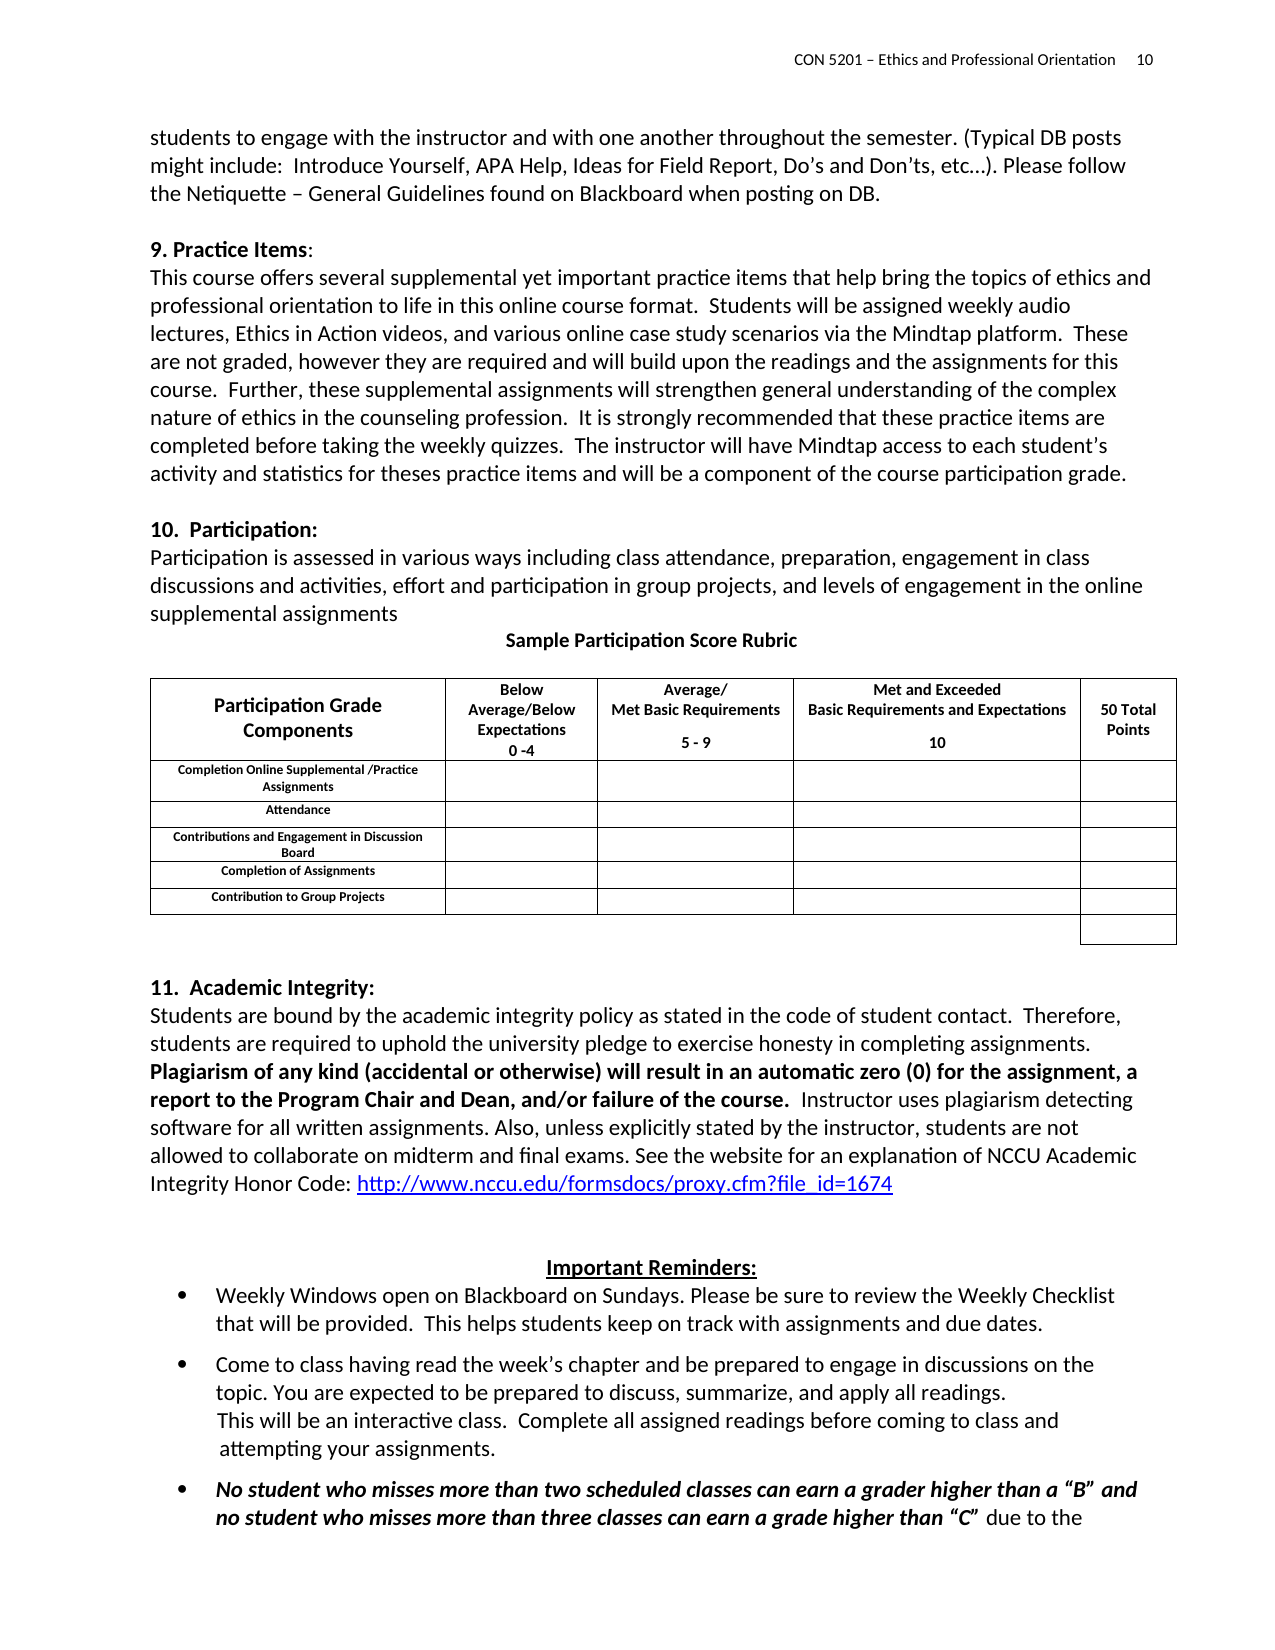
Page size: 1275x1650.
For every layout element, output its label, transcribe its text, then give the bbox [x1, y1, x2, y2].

table_cell Contribution to Group Projects [151, 889, 445, 914]
table_cell [446, 862, 597, 888]
table_cell Contributions and Engagement in Discussion Board [151, 828, 445, 861]
table_cell [794, 889, 1080, 914]
table_cell [446, 761, 597, 801]
table_cell [1081, 828, 1176, 861]
table_header Met and Exceeded Basic Requirements and Expectations 10 [794, 679, 1080, 760]
text Students are bound by the academic integrity policy as stated in the code of student contact. Therefore, students are required to uphold the university pledge to exercise honesty in completing assignments. Plagiarism of any kind (accidental or otherwise) will result in an automatic zero (0) for the assignment, a report to the Program Chair and Dean, and/or failure of the course. Instructor uses plagiarism detecting software for all written assignments. Also, unless explicitly stated by the instructor, students are not allowed to collaborate on midterm and final exams. See the website for an explanation of NCCU Academic Integrity Honor Code: http://www.nccu.edu/formsdocs/proxy.cfm?file_id=1674 [150, 1001, 1153, 1197]
text 9. Practice Items: [150, 235, 1153, 263]
text Important Reminders: [150, 1253, 1153, 1281]
table_cell Completion Online Supplemental /Practice Assignments [151, 761, 445, 801]
table_cell [598, 802, 793, 827]
table_header Average/ Met Basic Requirements 5 - 9 [598, 679, 793, 760]
text This will be an interactive class. Complete all assigned readings before coming to class and attempting your assignments. [150, 1406, 1153, 1462]
table_cell [794, 761, 1080, 801]
table_cell [598, 889, 793, 914]
text This course offers several supplemental yet important practice items that help bring the topics of ethics and professional orientation to life in this online course format. Students will be assigned weekly audio lectures, Ethics in Action videos, and various online case study scenarios via the Mindtap platform. These are not graded, however they are required and will build upon the readings and the assignments for this course. Further, these supplemental assignments will strengthen general understanding of the complex nature of ethics in the counseling profession. It is strongly recommended that these practice items are completed before taking the weekly quizzes. The instructor will have Mindtap access to each student’s activity and statistics for theses practice items and will be a component of the course participation grade. [150, 263, 1153, 487]
table_cell [1081, 915, 1176, 944]
table_cell [794, 802, 1080, 827]
table_cell [598, 862, 793, 888]
text Participation is assessed in various ways including class attendance, preparation, engagement in class discussions and activities, effort and participation in group projects, and levels of engagement in the online supplemental assignments [150, 543, 1153, 627]
table_header 50 Total Points [1081, 679, 1176, 760]
table_header Participation Grade Components [151, 679, 445, 760]
table_cell [598, 828, 793, 861]
table_cell [446, 802, 597, 827]
text 10. Participation: [150, 515, 1153, 543]
table_cell Attendance [151, 802, 445, 827]
table_cell Completion of Assignments [151, 862, 445, 888]
table_cell [1081, 761, 1176, 801]
table_cell [446, 889, 597, 914]
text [150, 123, 1153, 207]
list Come to class having read the week’s chapter and be prepared to engage in discussions on the topic. You are expected to be prepared to discuss, summarize, and apply all readings. [178, 1350, 1153, 1406]
table_cell [794, 862, 1080, 888]
table_header Below Average/Below Expectations 0 -4 [446, 679, 597, 760]
table_cell [1081, 889, 1176, 914]
table_cell [446, 828, 597, 861]
table_cell [1081, 862, 1176, 888]
list Weekly Windows open on Blackboard on Sundays. Please be sure to review the Weekly Checklist that will be provided. This helps students keep on track with assignments and due dates. [178, 1281, 1153, 1337]
table_cell [598, 761, 793, 801]
text Sample Participation Score Rubric [150, 627, 1153, 653]
table_cell [794, 828, 1080, 861]
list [178, 1475, 1153, 1531]
table_cell [1081, 802, 1176, 827]
text 11. Academic Integrity: [150, 973, 1153, 1001]
